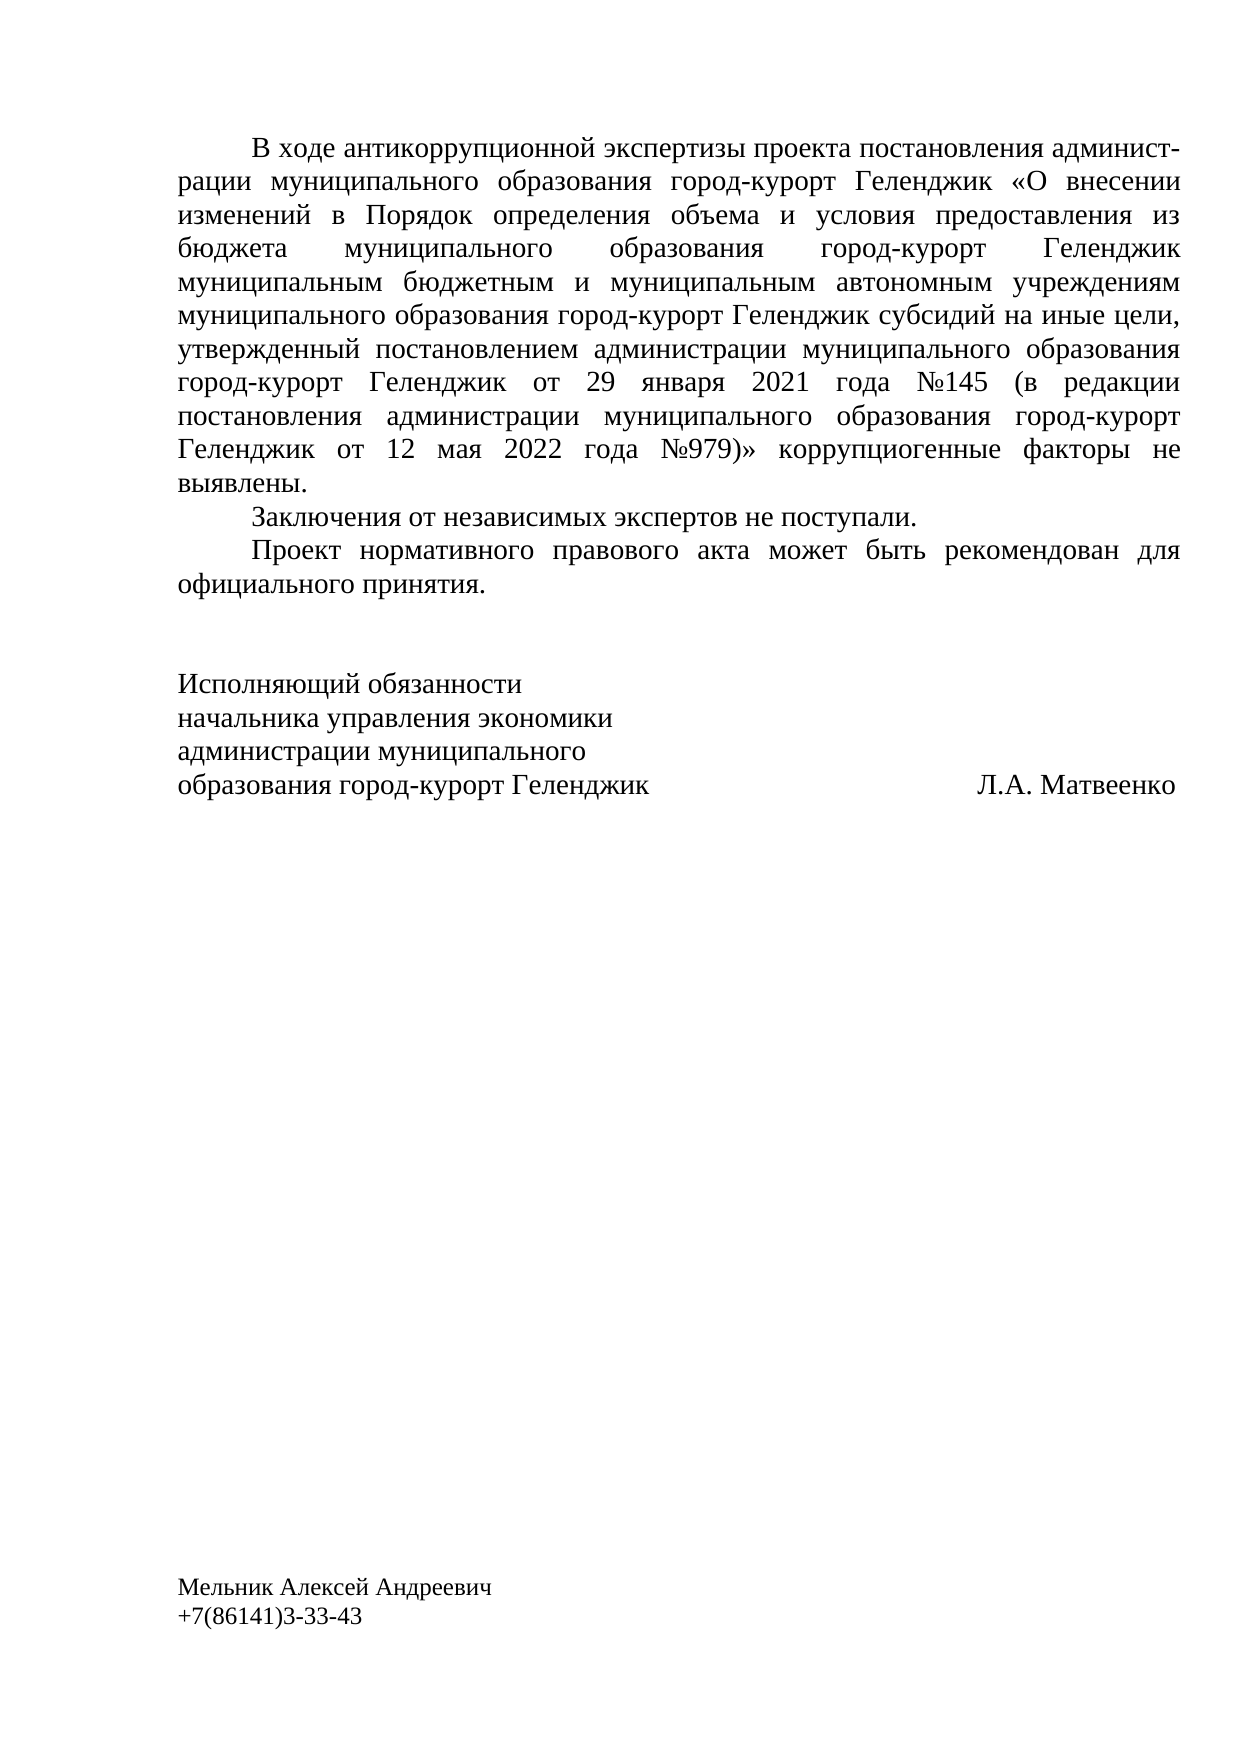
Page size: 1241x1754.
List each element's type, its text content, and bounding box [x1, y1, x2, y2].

text Заключения от независимых экспертов не поступали. [177, 499, 1181, 532]
text Проект нормативного правового акта может быть рекомендован для официального принятия. [177, 532, 1181, 599]
text Исполняющий обязанности [177, 666, 1181, 700]
text начальника управления экономики [177, 700, 1181, 733]
text образования город-курорт Геленджик Л.А. Матвеенко [177, 767, 1181, 801]
text В ходе антикоррупционной экспертизы проекта постановления админист-рации муниципального образования город-курорт Геленджик «О внесении изменений в Порядок определения объема и условия предоставления из бюджета муниципального образования город-курорт Геленджик муниципальным бюджетным и муниципальным автономным учреждениям муниципального образования город-курорт Геленджик субсидий на иные цели, утвержденный постановлением администрации муниципального образования город-курорт Геленджик от 29 января 2021 года №145 (в редакции постановления администрации муниципального образования город-курорт Геленджик от 12 мая 2022 года №979)» коррупциогенные факторы не выявлены. [177, 130, 1181, 499]
text Мельник Алексей Андреевич [177, 1572, 1181, 1601]
text +7(86141)3-33-43 [177, 1601, 1181, 1629]
text администрации муниципального [177, 733, 1181, 767]
